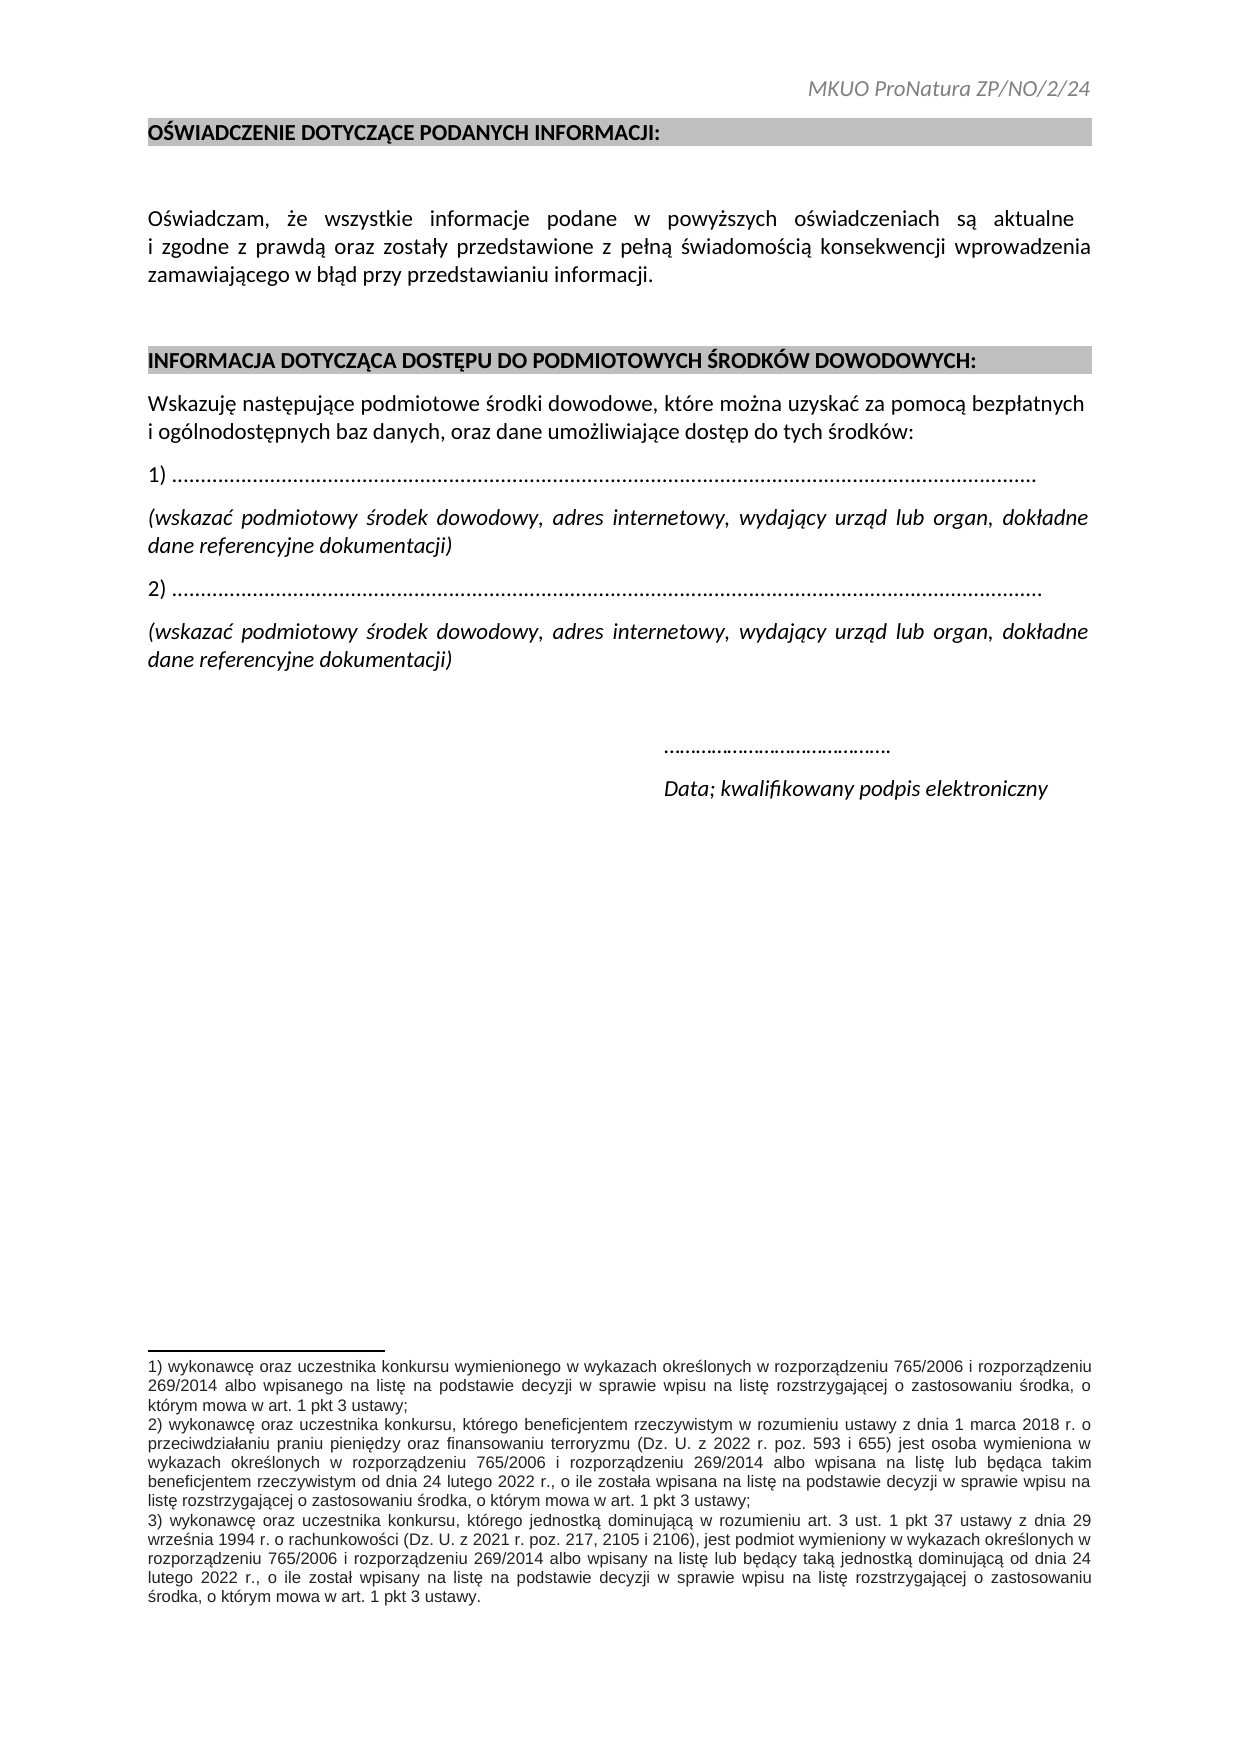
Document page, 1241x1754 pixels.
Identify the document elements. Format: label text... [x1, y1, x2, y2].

text 1) ...................................................................................................................................................... [148, 460, 1092, 488]
text Wskazuję następujące podmiotowe środki dowodowe, które można uzyskać za pomocą bezpłatnych i ogólnodostępnych baz danych, oraz dane umożliwiające dostęp do tych środków: [148, 389, 1092, 445]
text OŚWIADCZENIE DOTYCZĄCE PODANYCH INFORMACJI: [148, 118, 1092, 146]
text Data; kwalifikowany podpis elektroniczny [148, 774, 1092, 802]
text Oświadczam, że wszystkie informacje podane w powyższych oświadczeniach są aktualne i zgodne z prawdą oraz zostały przedstawione z pełną świadomością konsekwencji wprowadzenia zamawiającego w błąd przy przedstawianiu informacji. [148, 204, 1092, 288]
text 2) ....................................................................................................................................................... [148, 574, 1092, 602]
text (wskazać podmiotowy środek dowodowy, adres internetowy, wydający urząd lub organ, dokładne dane referencyjne dokumentacji) [148, 503, 1092, 559]
text ……………………………………. [148, 731, 1092, 759]
text (wskazać podmiotowy środek dowodowy, adres internetowy, wydający urząd lub organ, dokładne dane referencyjne dokumentacji) [148, 617, 1092, 673]
text INFORMACJA DOTYCZĄCA DOSTĘPU DO PODMIOTOWYCH ŚRODKÓW DOWODOWYCH: [148, 346, 1092, 374]
